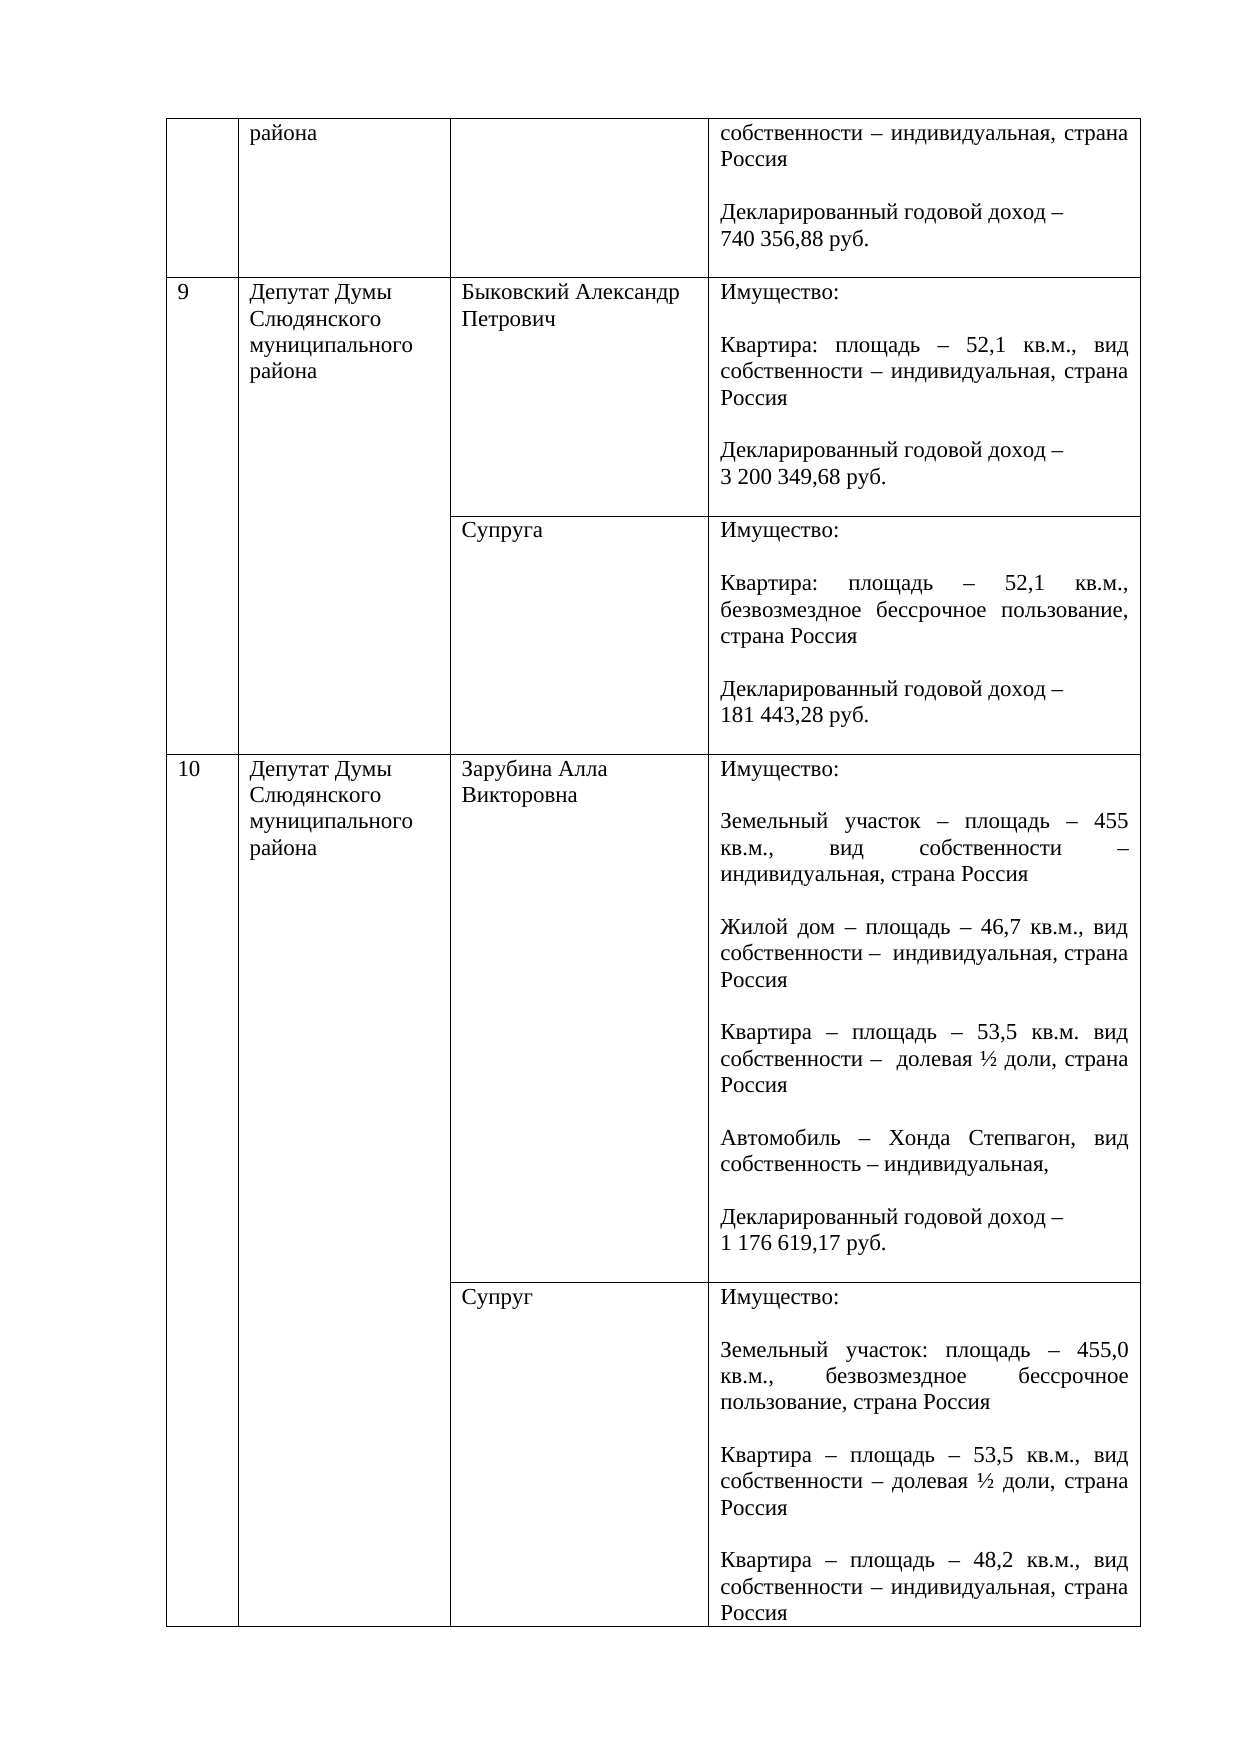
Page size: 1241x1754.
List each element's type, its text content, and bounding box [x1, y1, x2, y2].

table_cell Зарубина Алла Викторовна [451, 755, 708, 1282]
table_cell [709, 119, 1140, 277]
table_cell Имущество: Земельный участок – площадь – 455 кв.м., вид собственности – индивидуальная, страна Россия Жилой дом – площадь – 46,7 кв.м., вид собственности – индивидуальная, страна Россия Квартира – площадь – 53,5 кв.м. вид собственности – долевая ½ доли, страна Россия Автомобиль – Хонда Степвагон, вид собственность – индивидуальная, Декларированный годовой доход – 1 176 619,17 руб. [709, 755, 1140, 1282]
table_cell Депутат Думы Слюдянского муниципального района [239, 278, 450, 754]
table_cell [451, 119, 708, 277]
table_cell Депутат Думы Слюдянского муниципального района [239, 755, 450, 1626]
table_cell 8 [167, 119, 238, 277]
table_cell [239, 119, 450, 277]
table_cell 9 [167, 278, 238, 754]
table_cell Имущество: Квартира: площадь – 52,1 кв.м., вид собственности – индивидуальная, страна Россия Декларированный годовой доход – 3 200 349,68 руб. [709, 278, 1140, 516]
table_cell Быковский Александр Петрович [451, 278, 708, 516]
table_cell 10 [167, 755, 238, 1626]
table_cell Супруг [451, 1283, 708, 1626]
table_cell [709, 1283, 1140, 1626]
table_cell Имущество: Квартира: площадь – 52,1 кв.м., безвозмездное бессрочное пользование, страна Россия Декларированный годовой доход – 181 443,28 руб. [709, 517, 1140, 754]
table_cell Супруга [451, 517, 708, 754]
